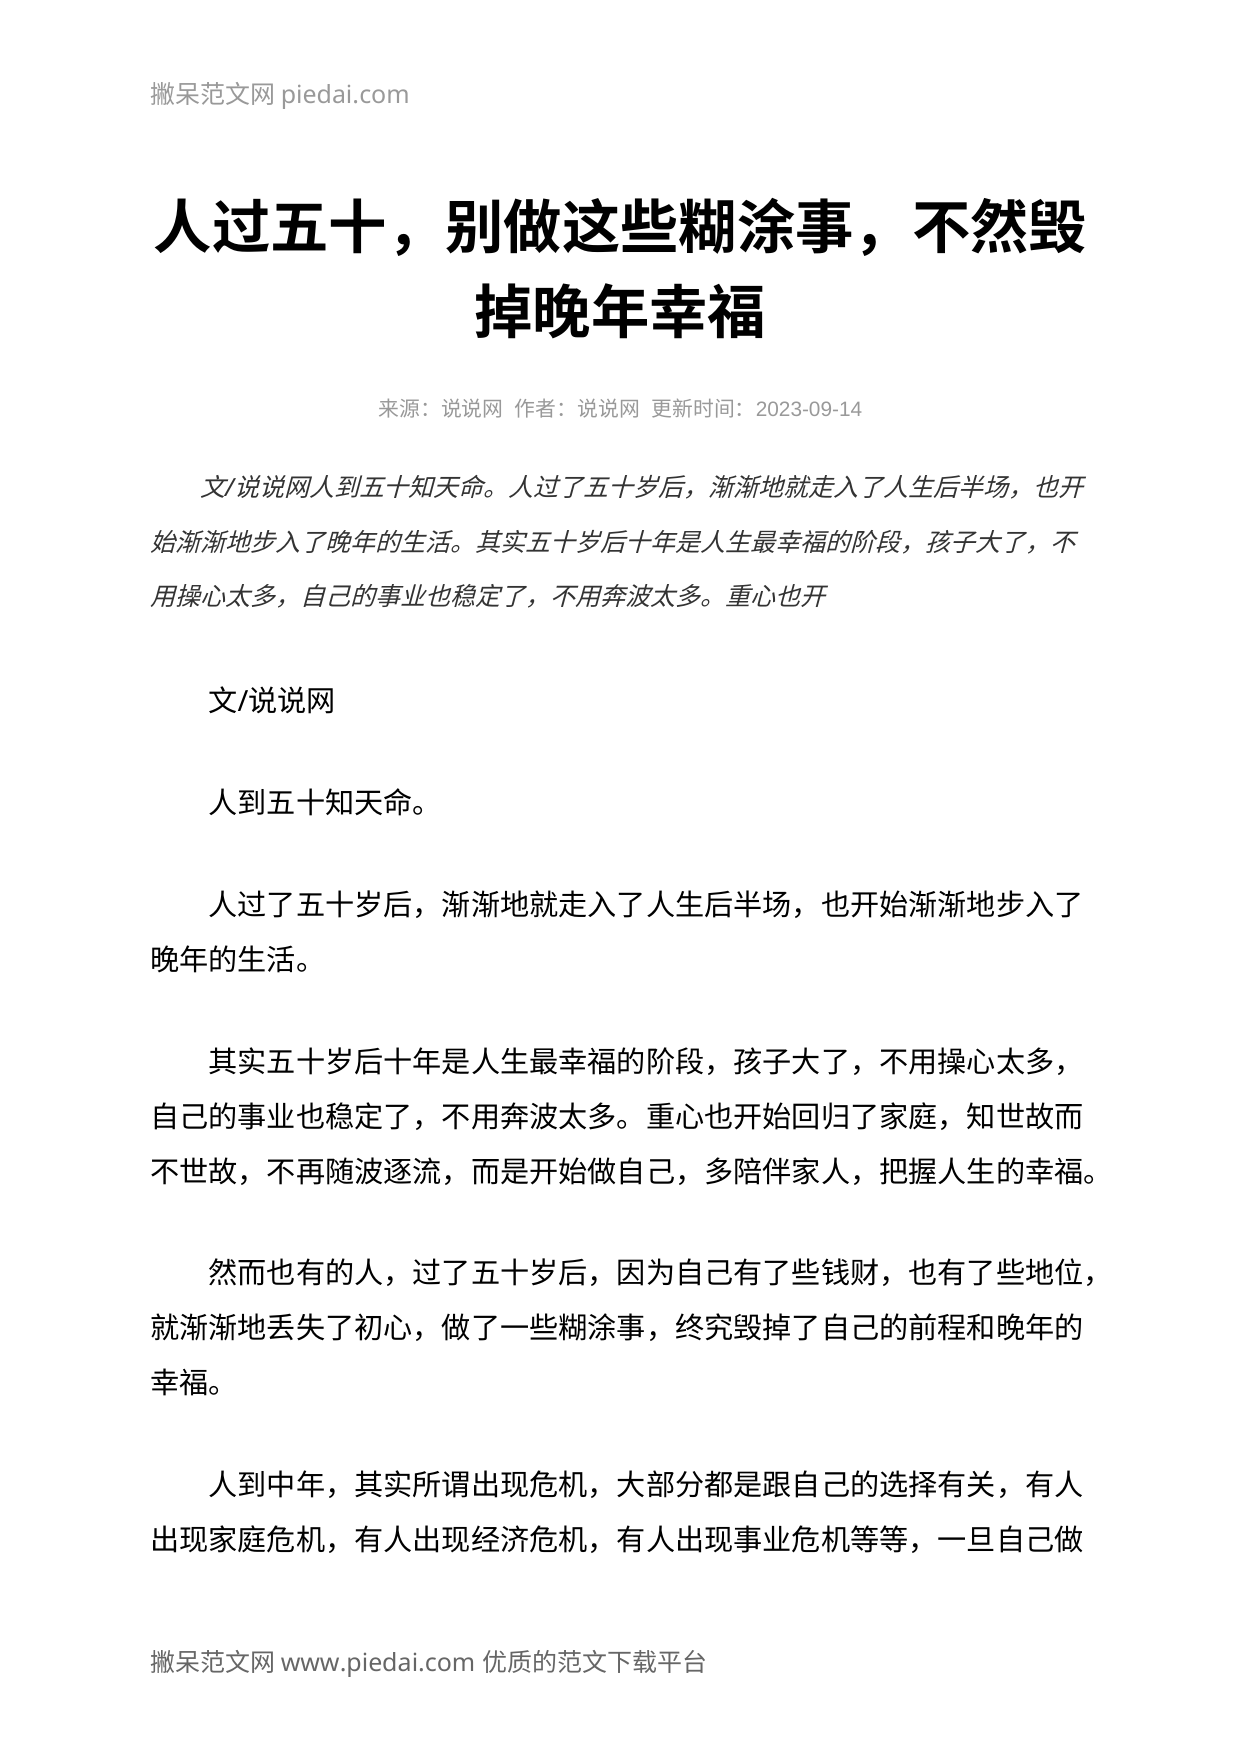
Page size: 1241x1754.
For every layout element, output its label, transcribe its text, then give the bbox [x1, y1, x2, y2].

text 其实五十岁后十年是人生最幸福的阶段，孩子大了，不用操心太多，自己的事业也稳定了，不用奔波太多。重心也开始回归了家庭，知世故而不世故，不再随波逐流，而是开始做自己，多陪伴家人，把握人生的幸福。 [150, 1038, 1090, 1190]
text 文/说说网人到五十知天命。人过了五十岁后，渐渐地就走入了人生后半场，也开始渐渐地步入了晚年的生活。其实五十岁后十年是人生最幸福的阶段，孩子大了，不用操心太多，自己的事业也稳定了，不用奔波太多。重心也开 [150, 468, 1090, 613]
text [150, 1461, 1090, 1559]
subtitle 人过五十，别做这些糊涂事，不然毁掉晚年幸福 [150, 181, 1090, 350]
text 人到五十知天命。 [150, 780, 1090, 822]
text 文/说说网 [150, 678, 1090, 720]
text 来源：说说网 作者：说说网 更新时间：2023-09-14 [150, 397, 1090, 421]
text 然而也有的人，过了五十岁后，因为自己有了些钱财，也有了些地位，就渐渐地丢失了初心，做了一些糊涂事，终究毁掉了自己的前程和晚年的幸福。 [150, 1250, 1090, 1402]
text 人过了五十岁后，渐渐地就走入了人生后半场，也开始渐渐地步入了晚年的生活。 [150, 882, 1090, 979]
